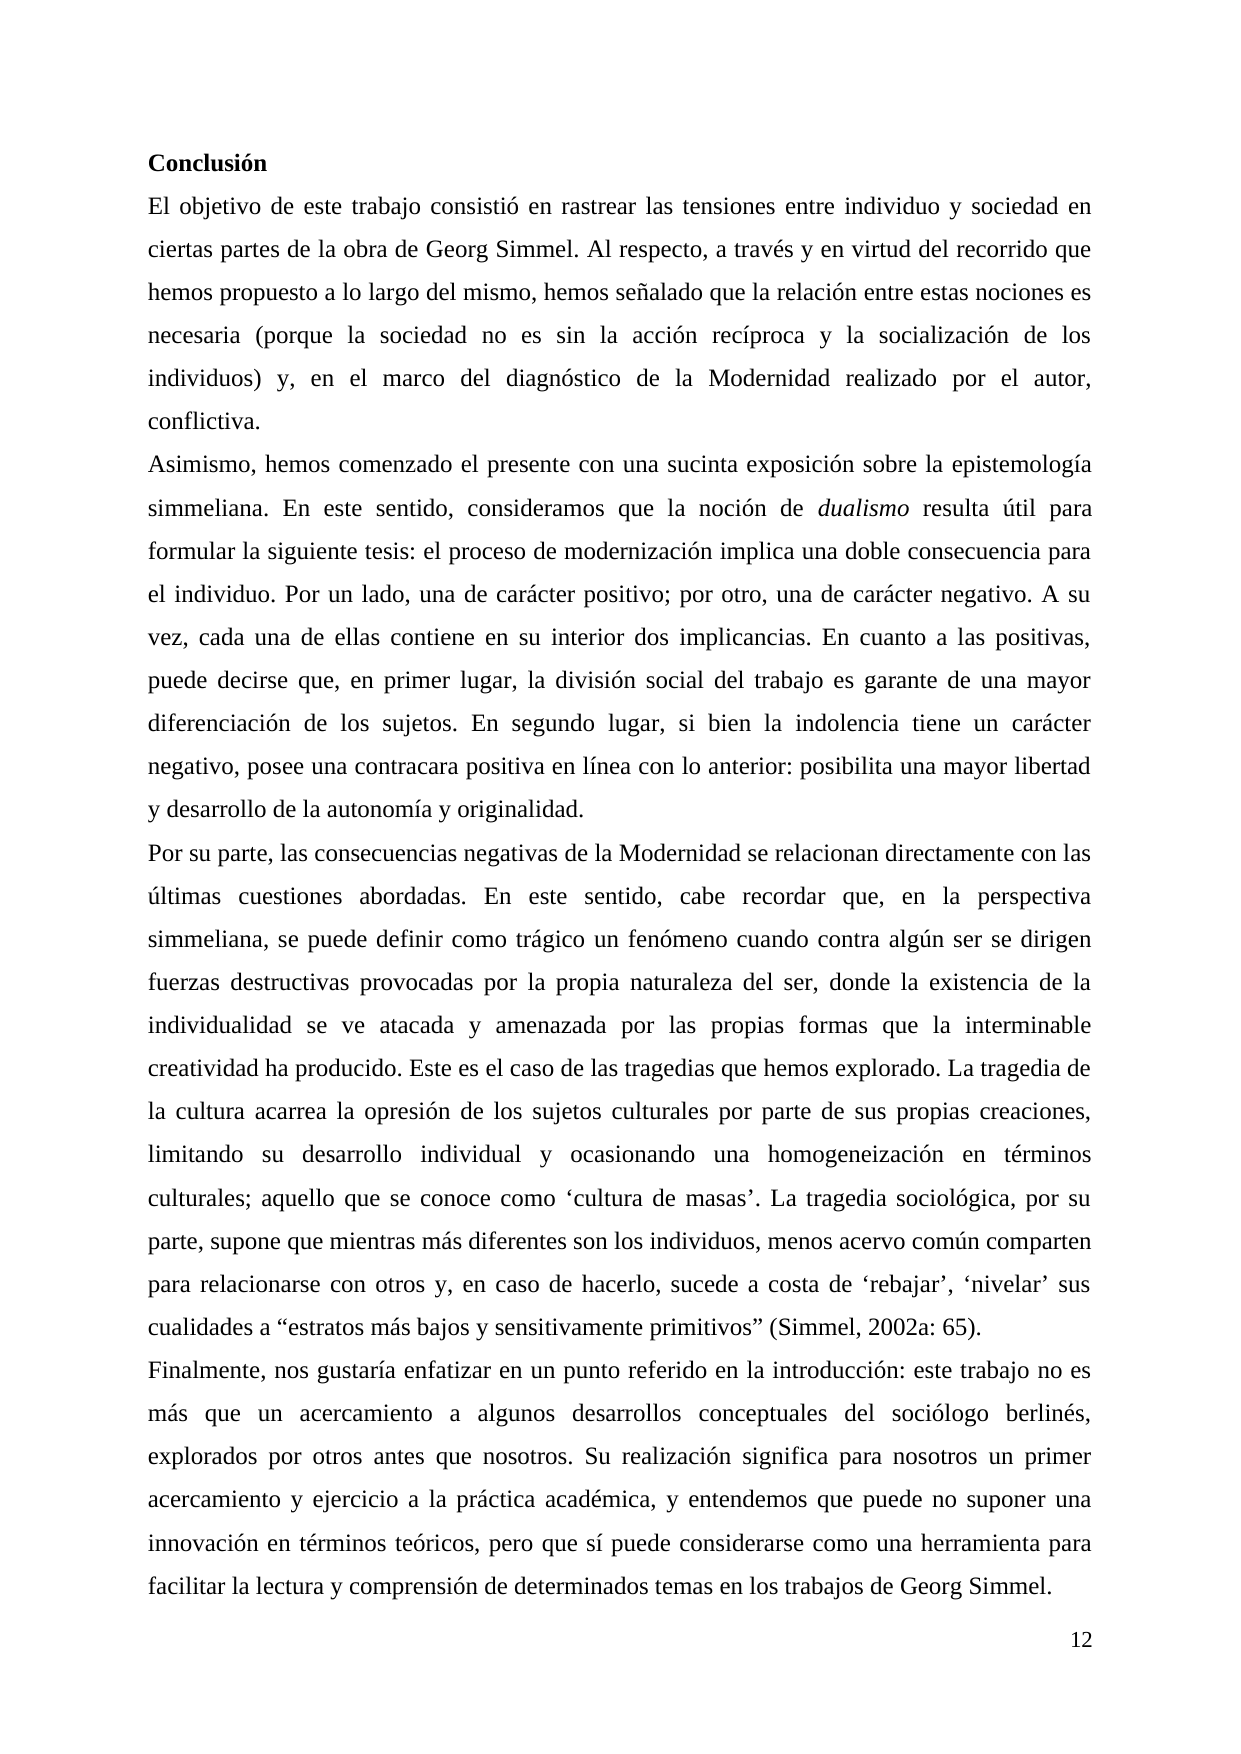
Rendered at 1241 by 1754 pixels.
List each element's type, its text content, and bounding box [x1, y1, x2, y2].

text Conclusión [148, 148, 1092, 176]
text Por su parte, las consecuencias negativas de la Modernidad se relacionan directamente con las últimas cuestiones abordadas. En este sentido, cabe recordar que, en la perspectiva simmeliana, se puede definir como trágico un fenómeno cuando contra algún ser se dirigen fuerzas destructivas provocadas por la propia naturaleza del ser, donde la existencia de la individualidad se ve atacada y amenazada por las propias formas que la interminable creatividad ha producido. Este es el caso de las tragedias que hemos explorado. La tragedia de la cultura acarrea la opresión de los sujetos culturales por parte de sus propias creaciones, limitando su desarrollo individual y ocasionando una homogeneización en términos culturales; aquello que se conoce como ‘cultura de masas’. La tragedia sociológica, por su parte, supone que mientras más diferentes son los individuos, menos acervo común comparten para relacionarse con otros y, en caso de hacerlo, sucede a costa de ‘rebajar’, ‘nivelar’ sus cualidades a “estratos más bajos y sensitivamente primitivos” (Simmel, 2002a: 65). [148, 838, 1092, 1341]
text Finalmente, nos gustaría enfatizar en un punto referido en la introducción: este trabajo no es más que un acercamiento a algunos desarrollos conceptuales del sociólogo berlinés, explorados por otros antes que nosotros. Su realización significa para nosotros un primer acercamiento y ejercicio a la práctica académica, y entendemos que puede no suponer una innovación en términos teóricos, pero que sí puede considerarse como una herramienta para facilitar la lectura y comprensión de determinados temas en los trabajos de Georg Simmel. [148, 1355, 1092, 1599]
text El objetivo de este trabajo consistió en rastrear las tensiones entre individuo y sociedad en ciertas partes de la obra de Georg Simmel. Al respecto, a través y en virtud del recorrido que hemos propuesto a lo largo del mismo, hemos señalado que la relación entre estas nociones es necesaria (porque la sociedad no es sin la acción recíproca y la socialización de los individuos) y, en el marco del diagnóstico de la Modernidad realizado por el autor, conflictiva. [148, 191, 1092, 435]
text Asimismo, hemos comenzado el presente con una sucinta exposición sobre la epistemología simmeliana. En este sentido, consideramos que la noción de dualismo resulta útil para formular la siguiente tesis: el proceso de modernización implica una doble consecuencia para el individuo. Por un lado, una de carácter positivo; por otro, una de carácter negativo. A su vez, cada una de ellas contiene en su interior dos implicancias. En cuanto a las positivas, puede decirse que, en primer lugar, la división social del trabajo es garante de una mayor diferenciación de los sujetos. En segundo lugar, si bien la indolencia tiene un carácter negativo, posee una contracara positiva en línea con lo anterior: posibilita una mayor libertad y desarrollo de la autonomía y originalidad. [148, 449, 1092, 823]
